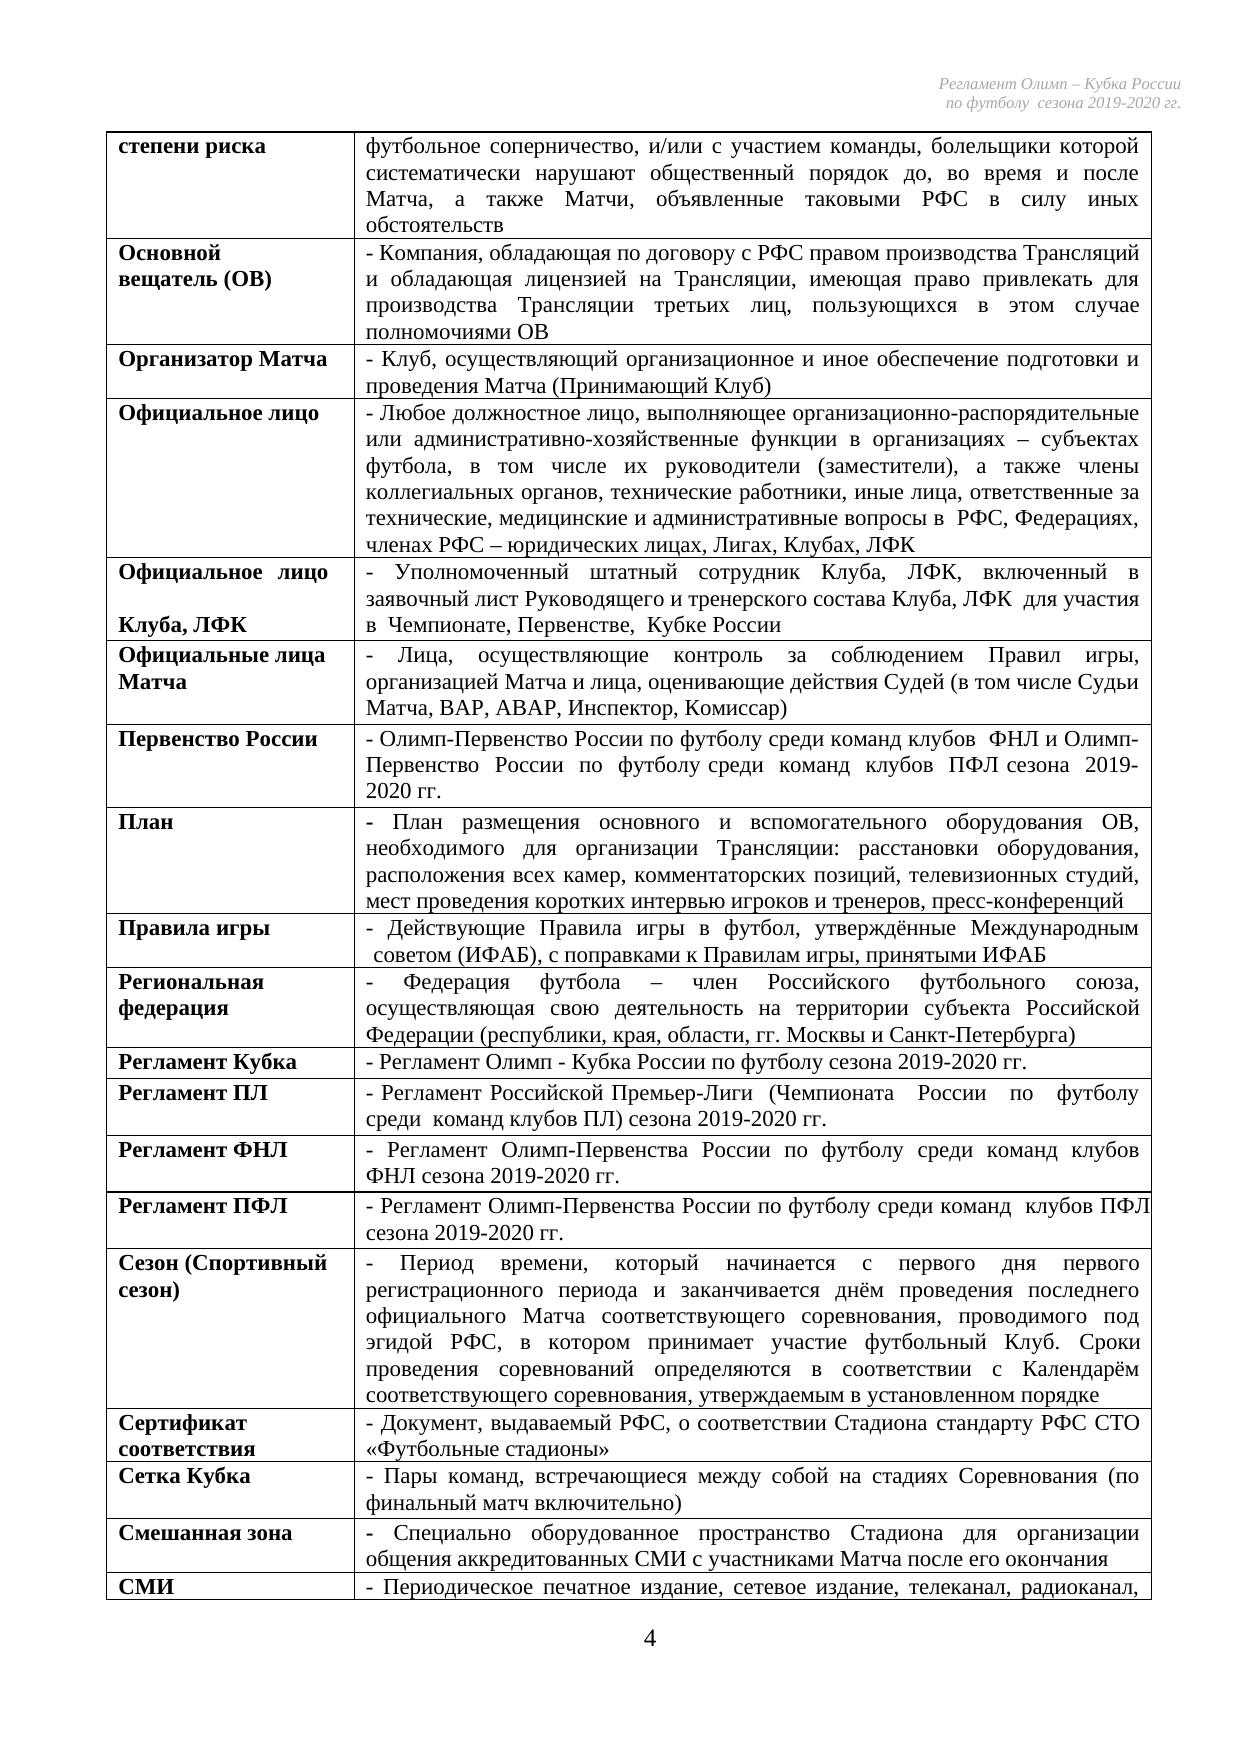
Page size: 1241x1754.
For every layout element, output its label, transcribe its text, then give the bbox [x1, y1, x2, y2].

table_cell Официальное лицо [107, 399, 354, 557]
table_cell СМИ [107, 1573, 354, 1599]
table_cell - Олимп-Первенство России по футболу среди команд клубов ФНЛ и Олимп- Первенство России по футболу среди команд клубов ПФЛ сезона 2019-2020 гг. [355, 725, 1151, 807]
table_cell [107, 133, 354, 238]
table_cell Регламент ФНЛ [107, 1136, 354, 1191]
table_cell - Компания, обладающая по договору с РФС правом производства Трансляций и обладающая лицензией на Трансляции, имеющая право привлекать для производства Трансляции третьих лиц, пользующихся в этом случае полномочиями ОВ [355, 239, 1151, 344]
table_cell Организатор Матча [107, 345, 354, 398]
table_cell - Действующие Правила игры в футбол, утверждённые Международным советом (ИФАБ), с поправками к Правилам игры, принятыми ИФАБ [355, 914, 1151, 967]
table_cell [355, 1573, 1151, 1599]
table_cell Регламент ПЛ [107, 1079, 354, 1134]
table_cell Сертификат соответствия [107, 1409, 354, 1461]
table_cell - Пары команд, встречающиеся между собой на стадиях Соревнования (по финальный матч включительно) [355, 1462, 1151, 1518]
table_cell - Любое должностное лицо, выполняющее организационно-распорядительные или административно-хозяйственные функции в организациях – субъектах футбола, в том числе их руководители (заместители), а также члены коллегиальных органов, технические работники, иные лица, ответственные за технические, медицинские и административные вопросы в РФС, Федерациях, членах РФС – юридических лицах, Лигах, Клубах, ЛФК [355, 399, 1151, 557]
table_cell Правила игры [107, 914, 354, 967]
table_cell - Регламент Олимп-Первенства России по футболу среди команд клубов ПФЛ сезона 2019-2020 гг. [355, 1193, 1151, 1248]
table_cell Официальные лица Матча [107, 641, 354, 724]
table_cell Региональная федерация [107, 968, 354, 1047]
table_cell Регламент Кубка [107, 1048, 354, 1078]
table_cell Регламент ПФЛ [107, 1193, 354, 1248]
table_cell Сезон (Спортивный сезон) [107, 1249, 354, 1407]
table_cell - Регламент Российской Премьер-Лиги (Чемпионата России по футболу среди команд клубов ПЛ) сезона 2019-2020 гг. [355, 1079, 1151, 1134]
table_cell - Специально оборудованное пространство Стадиона для организации общения аккредитованных СМИ с участниками Матча после его окончания [355, 1519, 1151, 1572]
table_cell - Лица, осуществляющие контроль за соблюдением Правил игры, организацией Матча и лица, оценивающие действия Судей (в том числе Судьи Матча, ВАР, АВАР, Инспектор, Комиссар) [355, 641, 1151, 724]
table_cell - Уполномоченный штатный сотрудник Клуба, ЛФК, включенный в заявочный лист Руководящего и тренерского состава Клуба, ЛФК для участия в Чемпионате, Первенстве, Кубке России [355, 558, 1151, 640]
table_cell - Регламент Олимп-Первенства России по футболу среди команд клубов ФНЛ сезона 2019-2020 гг. [355, 1136, 1151, 1191]
table_cell Официальное лицо – уполномоченный штатный сотрудник Клуба, включенный в Клуба, ЛФК [107, 558, 354, 640]
table_cell - Документ, выдаваемый РФС, о соответствии Стадиона стандарту РФС СТО «Футбольные стадионы» [355, 1409, 1151, 1461]
table_cell Первенство России [107, 725, 354, 807]
table_cell - Клуб, осуществляющий организационное и иное обеспечение подготовки и проведения Матча (Принимающий Клуб) [355, 345, 1151, 398]
table_cell - Период времени, который начинается с первого дня первого регистрационного периода и заканчивается днём проведения последнего официального Матча соответствующего соревнования, проводимого под эгидой РФС, в котором принимает участие футбольный Клуб. Сроки проведения соревнований определяются в соответствии с Календарём соответствующего соревнования, утверждаемым в установленном порядке [355, 1249, 1151, 1407]
table_cell Смешанная зона [107, 1519, 354, 1572]
table_cell Сетка Кубка [107, 1462, 354, 1518]
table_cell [355, 133, 1151, 238]
table_cell План [107, 808, 354, 913]
table_cell - Федерация футбола – член Российского футбольного союза, осуществляющая свою деятельность на территории субъекта Российской Федерации (республики, края, области, гг. Москвы и Санкт-Петербурга) [355, 968, 1151, 1047]
table_cell - План размещения основного и вспомогательного оборудования ОВ, необходимого для организации Трансляции: расстановки оборудования, расположения всех камер, комментаторских позиций, телевизионных студий, мест проведения коротких интервью игроков и тренеров, пресс-конференций [355, 808, 1151, 913]
table_cell Основной вещатель (ОВ) [107, 239, 354, 344]
table_cell - Регламент Олимп - Кубка России по футболу сезона 2019-2020 гг. [355, 1048, 1151, 1078]
